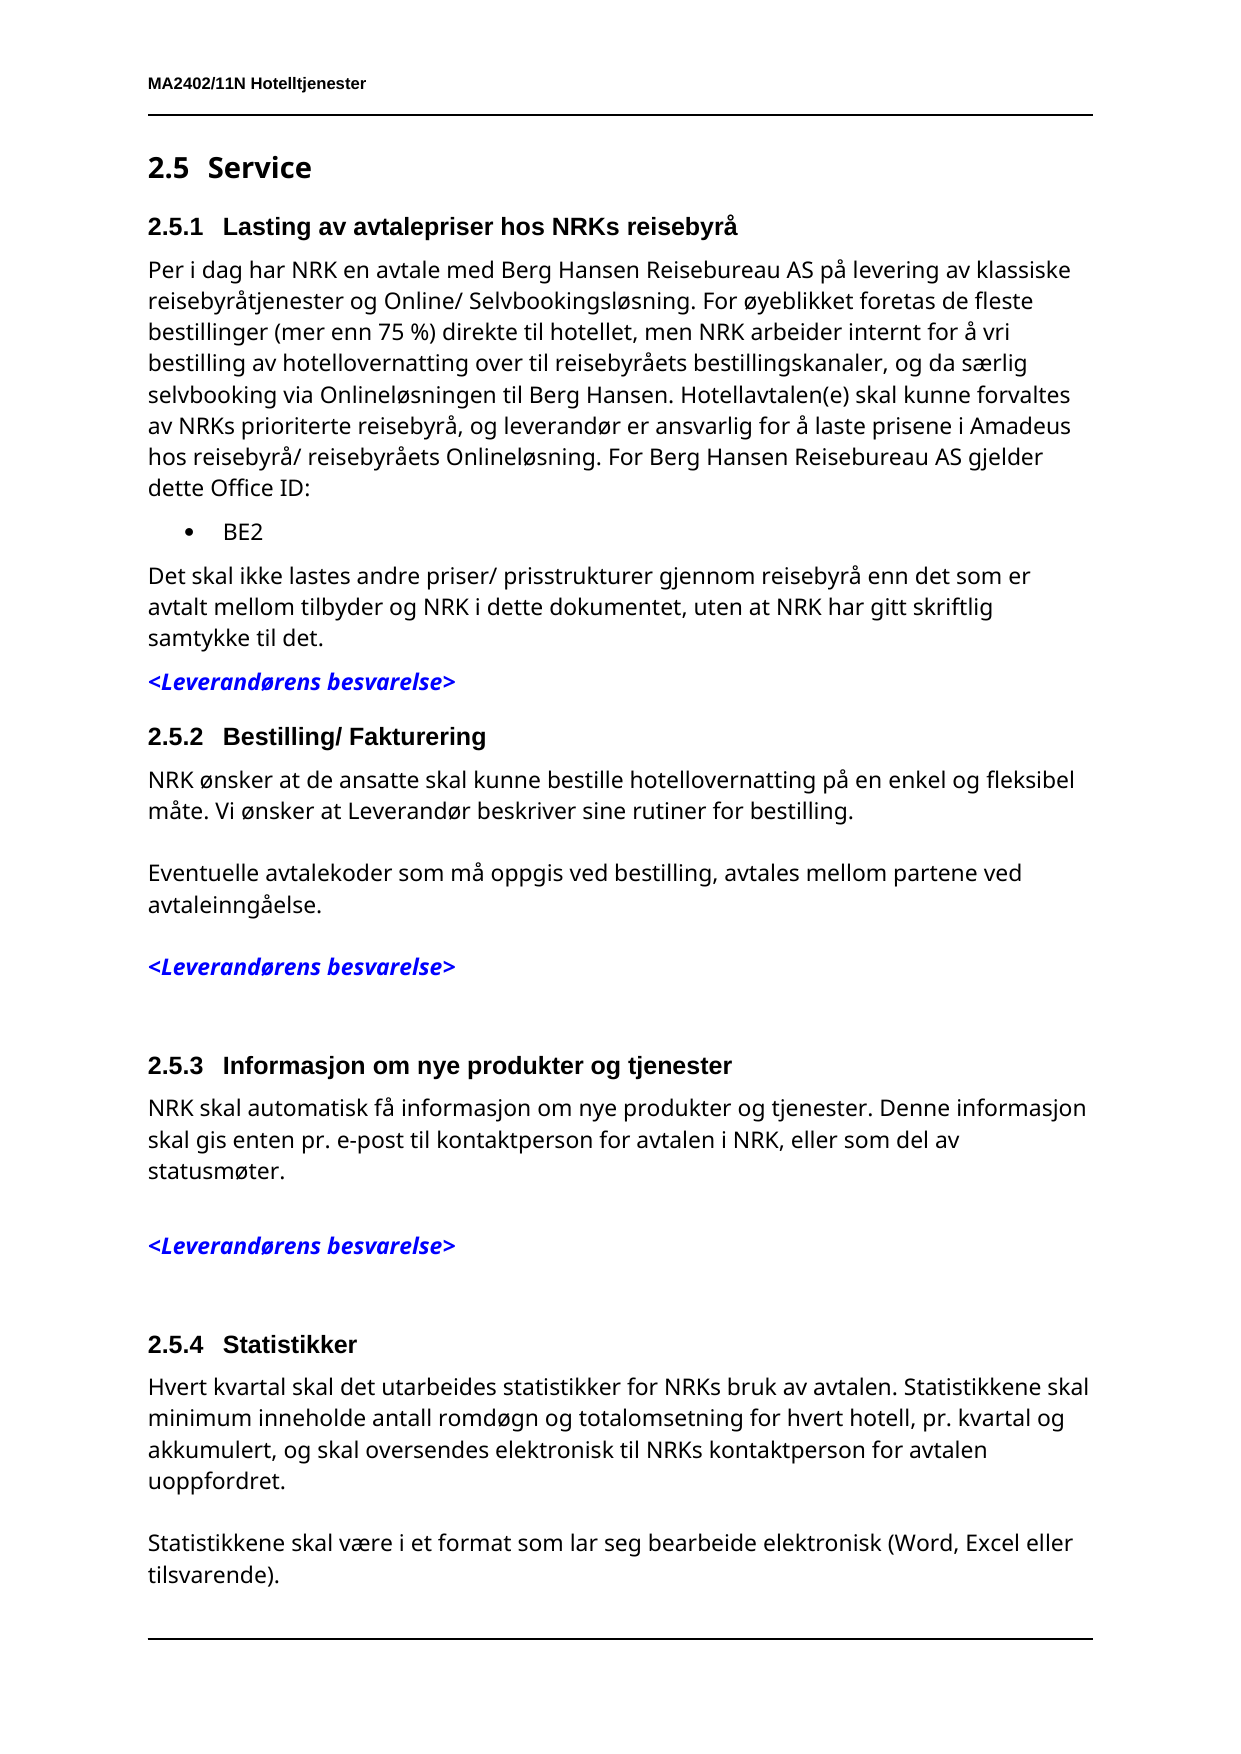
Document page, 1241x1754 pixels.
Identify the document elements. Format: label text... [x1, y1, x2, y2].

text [148, 1371, 1093, 1590]
subtitle Statistikker [148, 1330, 1093, 1358]
subtitle Informasjon om nye produkter og tjenester [148, 1051, 1093, 1080]
text <Leverandørens besvarelse> [148, 1198, 1093, 1261]
text NRK skal automatisk få informasjon om nye produkter og tjenester. Denne informasjon skal gis enten pr. e-post til kontaktperson for avtalen i NRK, eller som del av statusmøter. [148, 1092, 1093, 1186]
text NRK ønsker at de ansatte skal kunne bestille hotellovernatting på en enkel og fleksibel måte. Vi ønsker at Leverandør beskriver sine rutiner for bestilling. Eventuelle avtalekoder som må oppgis ved bestilling, avtales mellom partene ved avtaleinngåelse. <Leverandørens besvarelse> [148, 763, 1093, 982]
subtitle Lasting av avtalepriser hos NRKs reisebyrå [148, 212, 1093, 241]
text Det skal ikke lastes andre priser/ prisstrukturer gjennom reisebyrå enn det som er avtalt mellom tilbyder og NRK i dette dokumentet, uten at NRK har gitt skriftlig samtykke til det. [148, 560, 1093, 653]
text Per i dag har NRK en avtale med Berg Hansen Reisebureau AS på levering av klassiske reisebyråtjenester og Online/ Selvbookingsløsning. For øyeblikket foretas de fleste bestillinger (mer enn 75 %) direkte til hotellet, men NRK arbeider internt for å vri bestilling av hotellovernatting over til reisebyråets bestillingskanaler, og da særlig selvbooking via Onlineløsningen til Berg Hansen. Hotellavtalen(e) skal kunne forvaltes av NRKs prioriterte reisebyrå, og leverandør er ansvarlig for å laste prisene i Amadeus hos reisebyrå/ reisebyråets Onlineløsning. For Berg Hansen Reisebureau AS gjelder dette Office ID: [148, 253, 1093, 503]
subtitle Bestilling/ Fakturering [148, 722, 1093, 751]
list BE2 [185, 516, 1093, 547]
subtitle Service [148, 148, 1093, 187]
text <Leverandørens besvarelse> [148, 666, 1093, 697]
